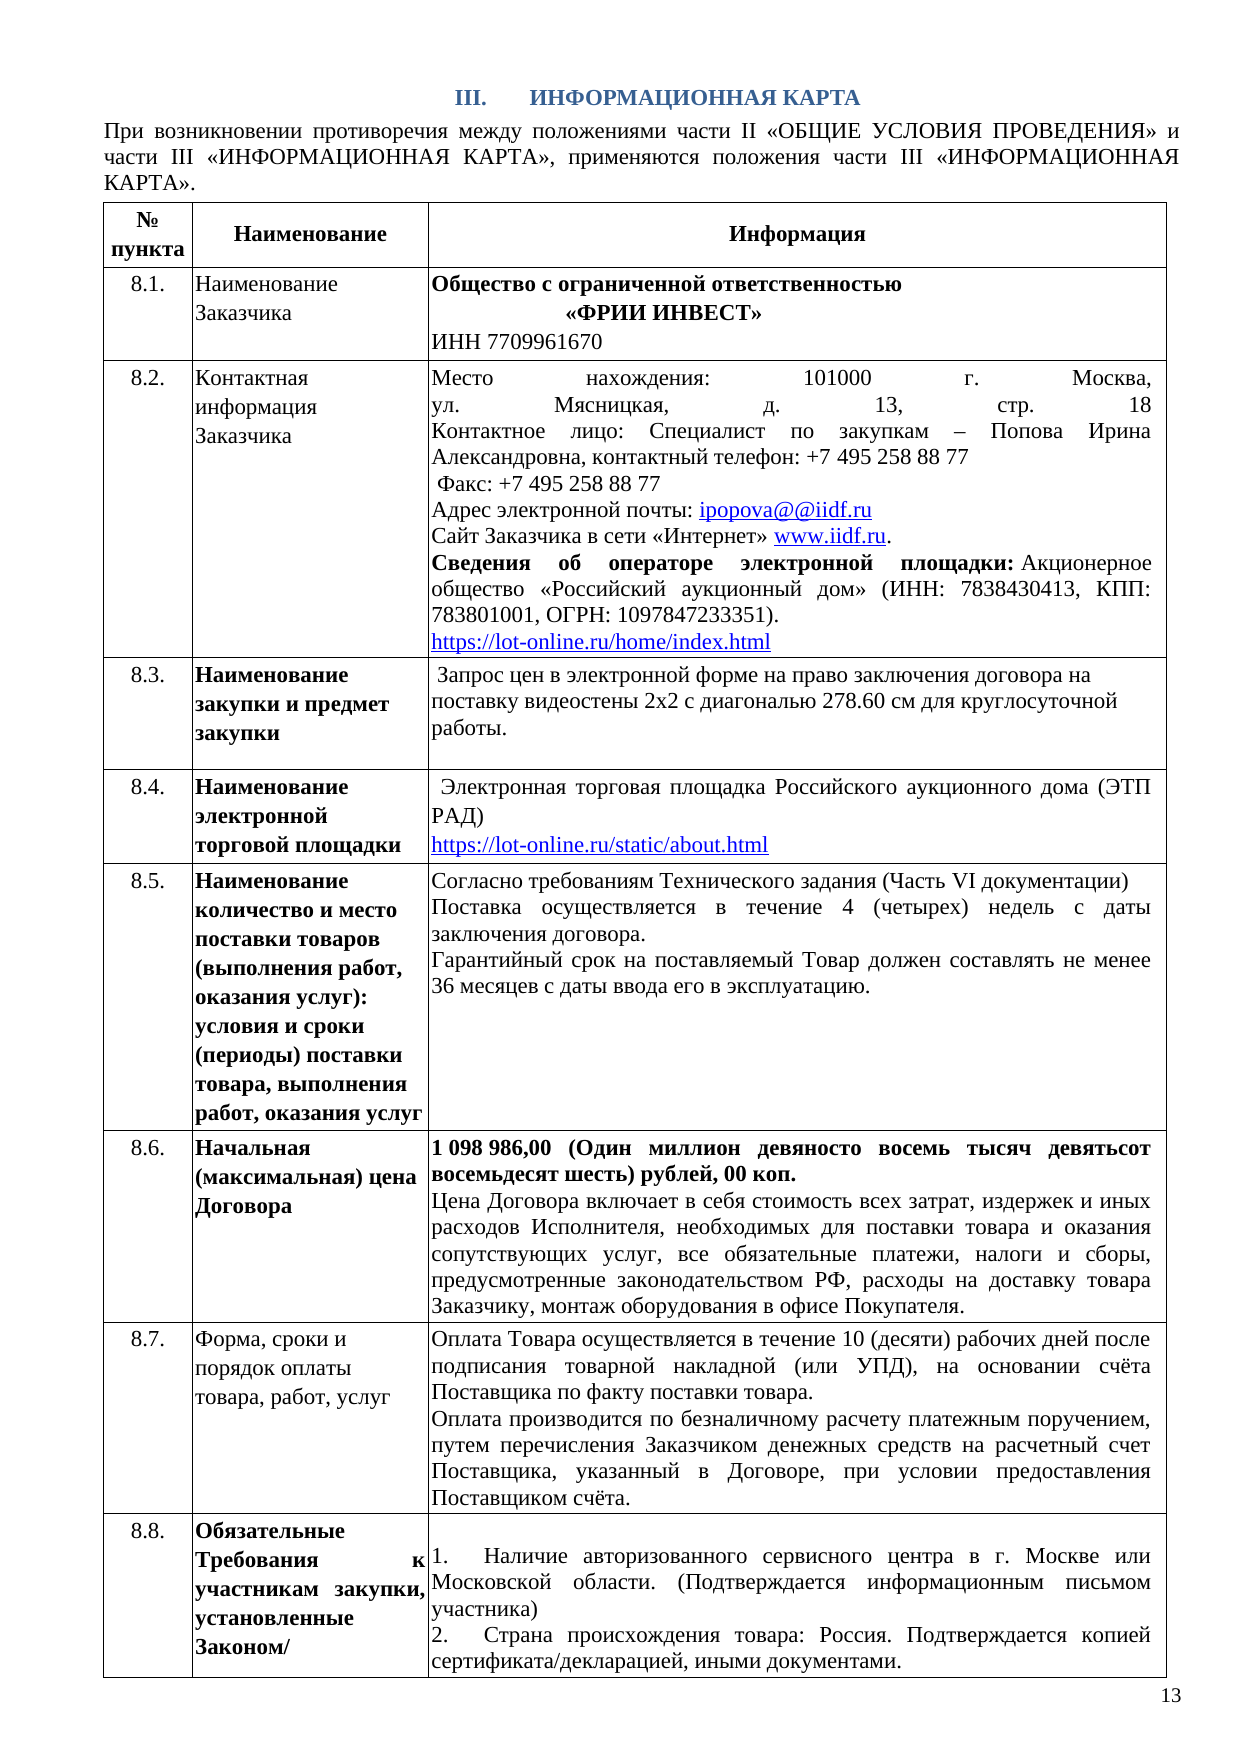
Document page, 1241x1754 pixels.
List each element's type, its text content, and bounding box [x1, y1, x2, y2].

table_cell 8.4. [104, 770, 192, 863]
table_header Наименование [193, 203, 428, 267]
table_cell Общество с ограниченной ответственностью «ФРИИ ИНВЕСТ» ИНН 7709961670 [429, 268, 1166, 360]
table_cell Начальная (максимальная) цена Договора [193, 1131, 428, 1322]
table_cell Наименование Заказчика [193, 268, 428, 360]
table_cell Электронная торговая площадка Российского аукционного дома (ЭТП РАД) https://lot-online.ru/static/about.html [429, 770, 1166, 863]
table_cell 8.3. [104, 658, 192, 769]
table_cell Место нахождения: 101000 г. Москва, ул. Мясницкая, д. 13, стр. 18 Контактное лицо: Специалист по закупкам – Попова Ирина Александровна, контактный телефон: +7 495 258 88 77 Факс: +7 495 258 88 77 Адрес электронной почты: ipopova@@iidf.ru Сайт Заказчика в сети «Интернет» www.iidf.ru. Сведения об операторе электронной площадки: Акционерное общество «Российский аукционный дом» (ИНН: 7838430413, КПП: 783801001, ОГРН: 1097847233351). https://lot-online.ru/home/index.html [429, 361, 1166, 657]
table_cell Запрос цен в электронной форме на право заключения договора на поставку видеостены 2x2 с диагональю 278.60 см для круглосуточной работы. [429, 658, 1166, 769]
table_cell Оплата Товара осуществляется в течение 10 (десяти) рабочих дней после подписания товарной накладной (или УПД), на основании счёта Поставщика по факту поставки товара. Оплата производится по безналичному расчету платежным поручением, путем перечисления Заказчиком денежных средств на расчетный счет Поставщика, указанный в Договоре, при условии предоставления Поставщиком счёта. [429, 1323, 1166, 1513]
table_cell 8.1. [104, 268, 192, 360]
table_cell 1 098 986,00 (Один миллион девяносто восемь тысяч девятьсот восемьдесят шесть) рублей, 00 коп. Цена Договора включает в себя стоимость всех затрат, издержек и иных расходов Исполнителя, необходимых для поставки товара и оказания сопутствующих услуг, все обязательные платежи, налоги и сборы, предусмотренные законодательством РФ, расходы на доставку товара Заказчику, монтаж оборудования в офисе Покупателя. [429, 1131, 1166, 1322]
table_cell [193, 1514, 428, 1677]
table_cell Согласно требованиям Технического задания (Часть VI документации) Поставка осуществляется в течение 4 (четырех) недель с даты заключения договора. Гарантийный срок на поставляемый Товар должен составлять не менее 36 месяцев с даты ввода его в эксплуатацию. [429, 864, 1166, 1130]
table_cell Наименование количество и место поставки товаров (выполнения работ, оказания услуг): условия и сроки (периоды) поставки товара, выполнения работ, оказания услуг [193, 864, 428, 1130]
table_cell 8.7. [104, 1323, 192, 1513]
table_cell Наименование электронной торговой площадки [193, 770, 428, 863]
table_cell Наименование закупки и предмет закупки [193, 658, 428, 769]
subtitle При возникновении противоречия между положениями части II «ОБЩИЕ УСЛОВИЯ ПРОВЕДЕНИЯ» и части III «ИНФОРМАЦИОННАЯ КАРТА», применяются положения части III «ИНФОРМАЦИОННАЯ КАРТА». [103, 117, 1181, 196]
table_header № пункта [104, 203, 192, 267]
table_cell 8.2. [104, 361, 192, 657]
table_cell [429, 1514, 1166, 1677]
table_header Информация [429, 203, 1166, 267]
subtitle ИНФОРМАЦИОННАЯ КАРТА [133, 84, 1181, 110]
table_cell 8.8. [104, 1514, 192, 1677]
table_cell 8.5. [104, 864, 192, 1130]
table_cell Контактная информация Заказчика [193, 361, 428, 657]
table_cell Форма, сроки и порядок оплаты товара, работ, услуг [193, 1323, 428, 1513]
table_cell 8.6. [104, 1131, 192, 1322]
